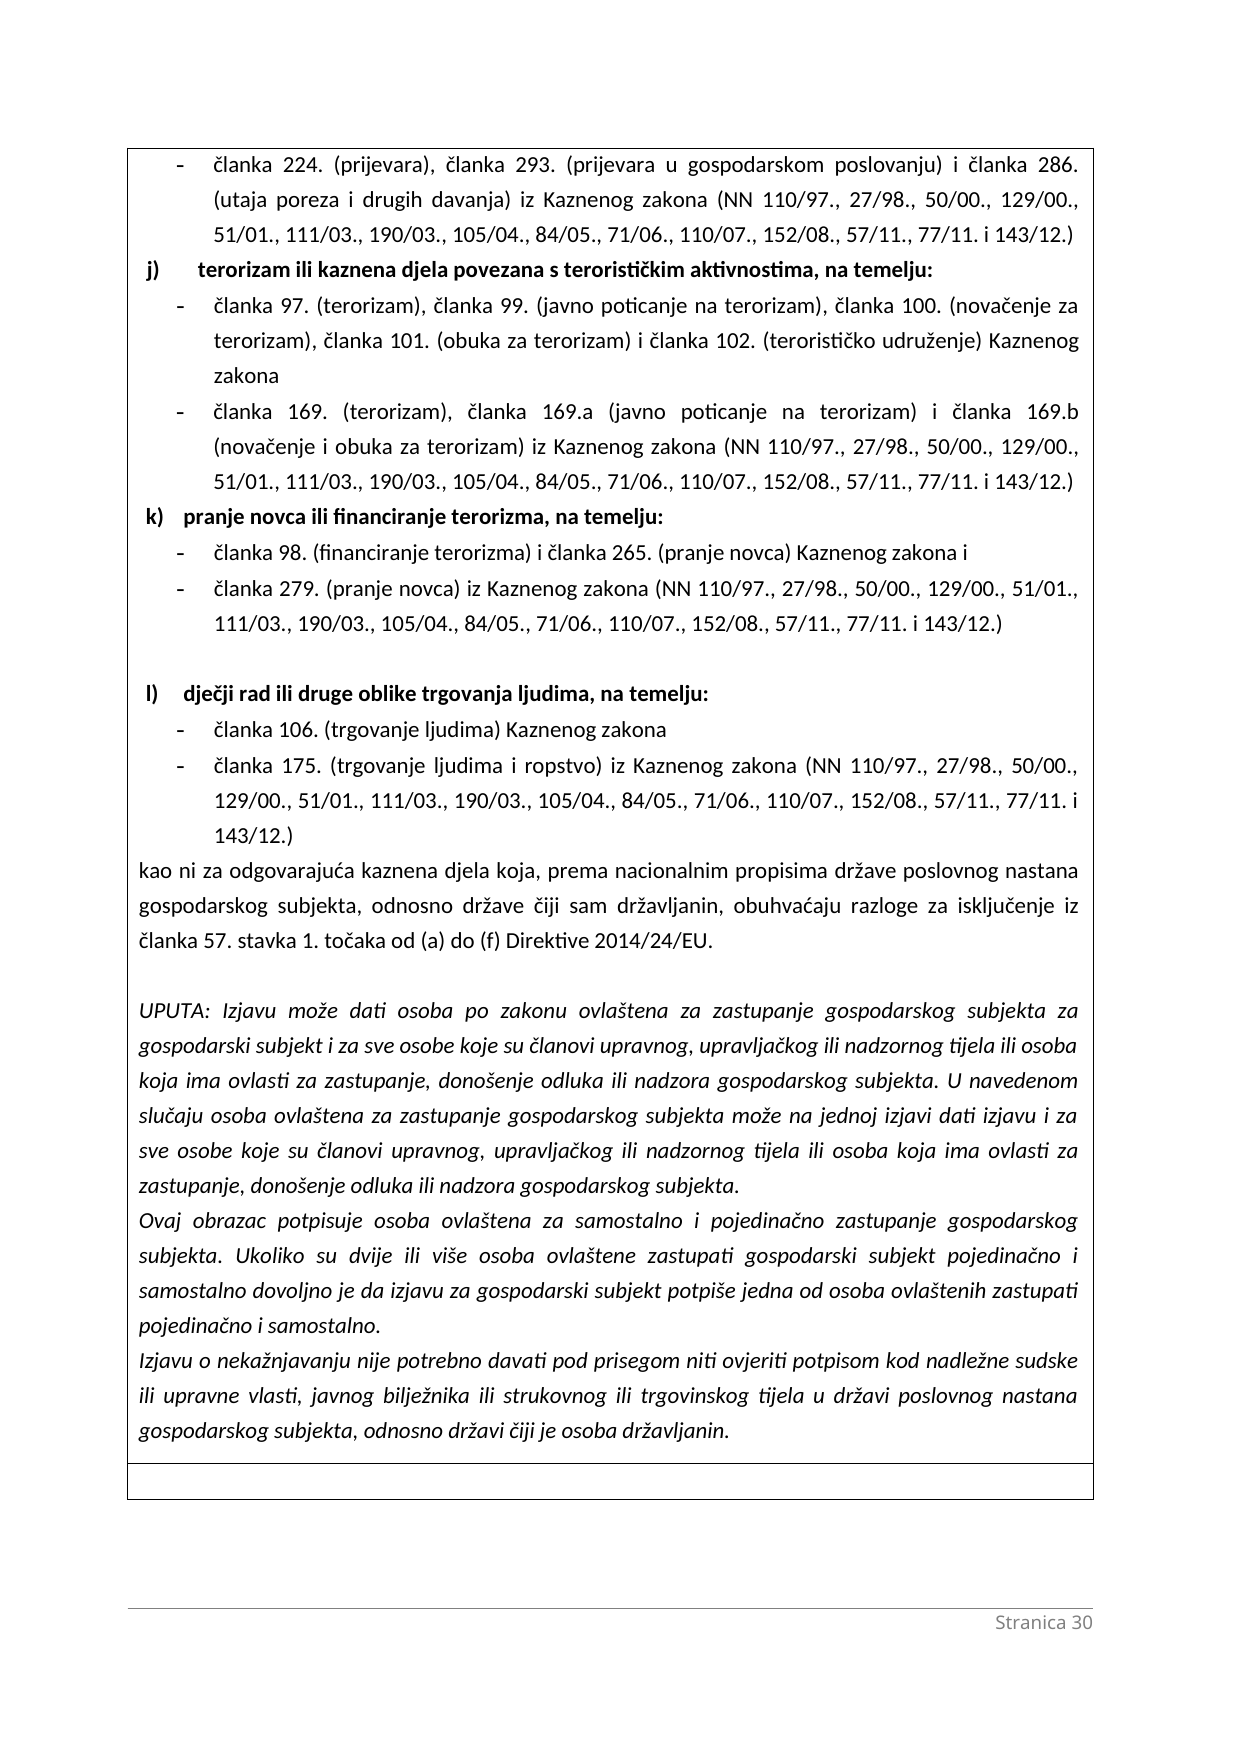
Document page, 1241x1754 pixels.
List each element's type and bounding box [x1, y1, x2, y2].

table_header [128, 149, 1093, 1463]
table_cell [128, 1464, 1093, 1498]
